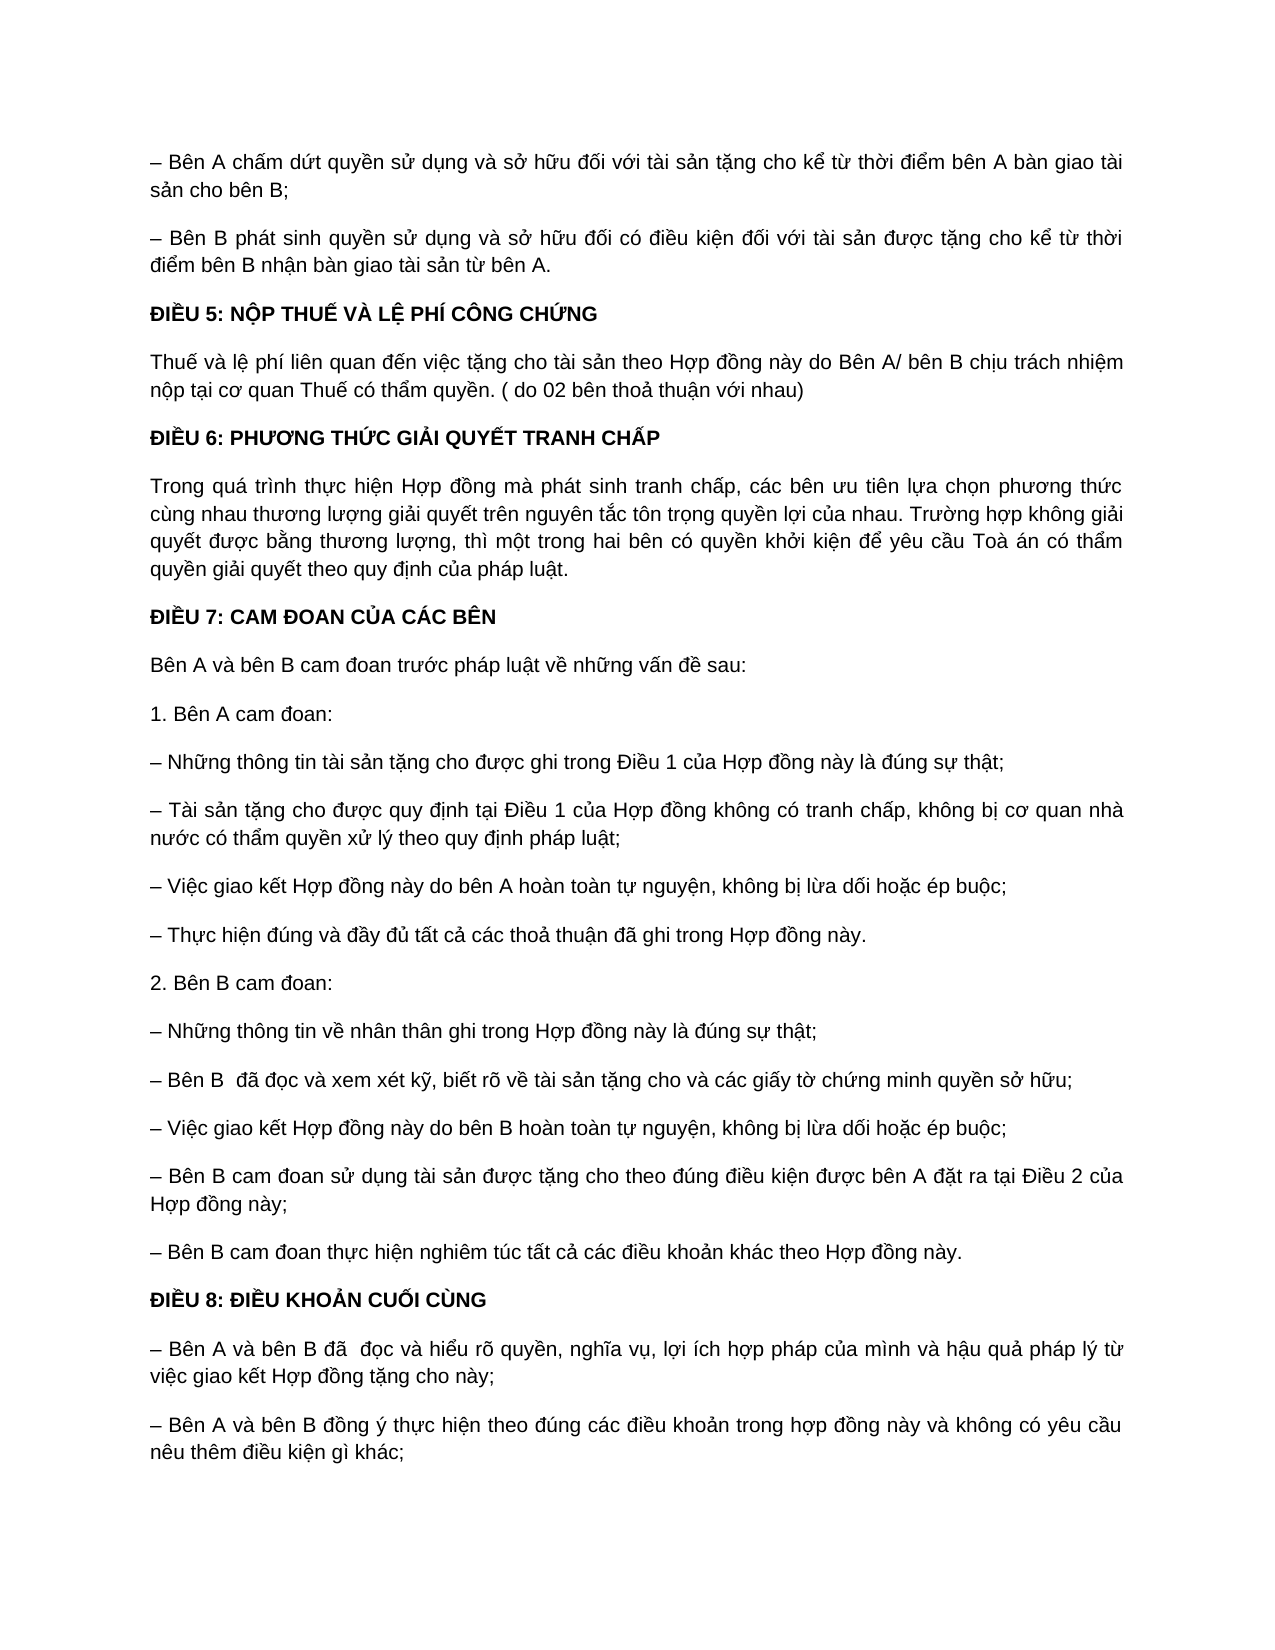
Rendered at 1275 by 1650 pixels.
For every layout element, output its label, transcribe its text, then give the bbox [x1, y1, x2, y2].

text ĐIỀU 5: NỘP THUẾ VÀ LỆ PHÍ CÔNG CHỨNG [150, 302, 1125, 326]
text 1. Bên A cam đoan: [150, 702, 1125, 726]
text – Bên B cam đoan sử dụng tài sản được tặng cho theo đúng điều kiện được bên A đặt ra tại Điều 2 của Hợp đồng này; [150, 1164, 1125, 1216]
text – Việc giao kết Hợp đồng này do bên B hoàn toàn tự nguyện, không bị lừa dối hoặc ép buộc; [150, 1116, 1125, 1140]
text – Thực hiện đúng và đầy đủ tất cả các thoả thuận đã ghi trong Hợp đồng này. [150, 922, 1125, 946]
text Bên A và bên B cam đoan trước pháp luật về những vấn đề sau: [150, 653, 1125, 677]
text Trong quá trình thực hiện Hợp đồng mà phát sinh tranh chấp, các bên ưu tiên lựa chọn phương thức cùng nhau thương lượng giải quyết trên nguyên tắc tôn trọng quyền lợi của nhau. Trường hợp không giải quyết được bằng thương lượng, thì một trong hai bên có quyền khởi kiện để yêu cầu Toà án có thẩm quyền giải quyết theo quy định của pháp luật. [150, 474, 1125, 581]
text – Tài sản tặng cho được quy định tại Điều 1 của Hợp đồng không có tranh chấp, không bị cơ quan nhà nước có thẩm quyền xử lý theo quy định pháp luật; [150, 798, 1125, 850]
text – Những thông tin tài sản tặng cho được ghi trong Điều 1 của Hợp đồng này là đúng sự thật; [150, 750, 1125, 774]
text – Bên B cam đoan thực hiện nghiêm túc tất cả các điều khoản khác theo Hợp đồng này. [150, 1240, 1125, 1264]
text – Việc giao kết Hợp đồng này do bên A hoàn toàn tự nguyện, không bị lừa dối hoặc ép buộc; [150, 874, 1125, 898]
text – Bên A và bên B đã đọc và hiểu rõ quyền, nghĩa vụ, lợi ích hợp pháp của mình và hậu quả pháp lý từ việc giao kết Hợp đồng tặng cho này; [150, 1337, 1125, 1388]
text 2. Bên B cam đoan: [150, 971, 1125, 995]
text ĐIỀU 7: CAM ĐOAN CỦA CÁC BÊN [150, 605, 1125, 629]
text – Bên A và bên B đồng ý thực hiện theo đúng các điều khoản trong hợp đồng này và không có yêu cầu nêu thêm điều kiện gì khác; [150, 1412, 1125, 1464]
text ĐIỀU 6: PHƯƠNG THỨC GIẢI QUYẾT TRANH CHẤP [150, 426, 1125, 450]
text – Những thông tin về nhân thân ghi trong Hợp đồng này là đúng sự thật; [150, 1019, 1125, 1043]
text ĐIỀU 8: ĐIỀU KHOẢN CUỐI CÙNG [150, 1288, 1125, 1312]
text Thuế và lệ phí liên quan đến việc tặng cho tài sản theo Hợp đồng này do Bên A/ bên B chịu trách nhiệm nộp tại cơ quan Thuế có thẩm quyền. ( do 02 bên thoả thuận với nhau) [150, 350, 1125, 401]
text – Bên B phát sinh quyền sử dụng và sở hữu đối có điều kiện đối với tài sản được tặng cho kể từ thời điểm bên B nhận bàn giao tài sản từ bên A. [150, 226, 1125, 277]
text – Bên A chấm dứt quyền sử dụng và sở hữu đối với tài sản tặng cho kể từ thời điểm bên A bàn giao tài sản cho bên B; [150, 150, 1125, 201]
text – Bên B đã đọc và xem xét kỹ, biết rõ về tài sản tặng cho và các giấy tờ chứng minh quyền sở hữu; [150, 1067, 1125, 1091]
